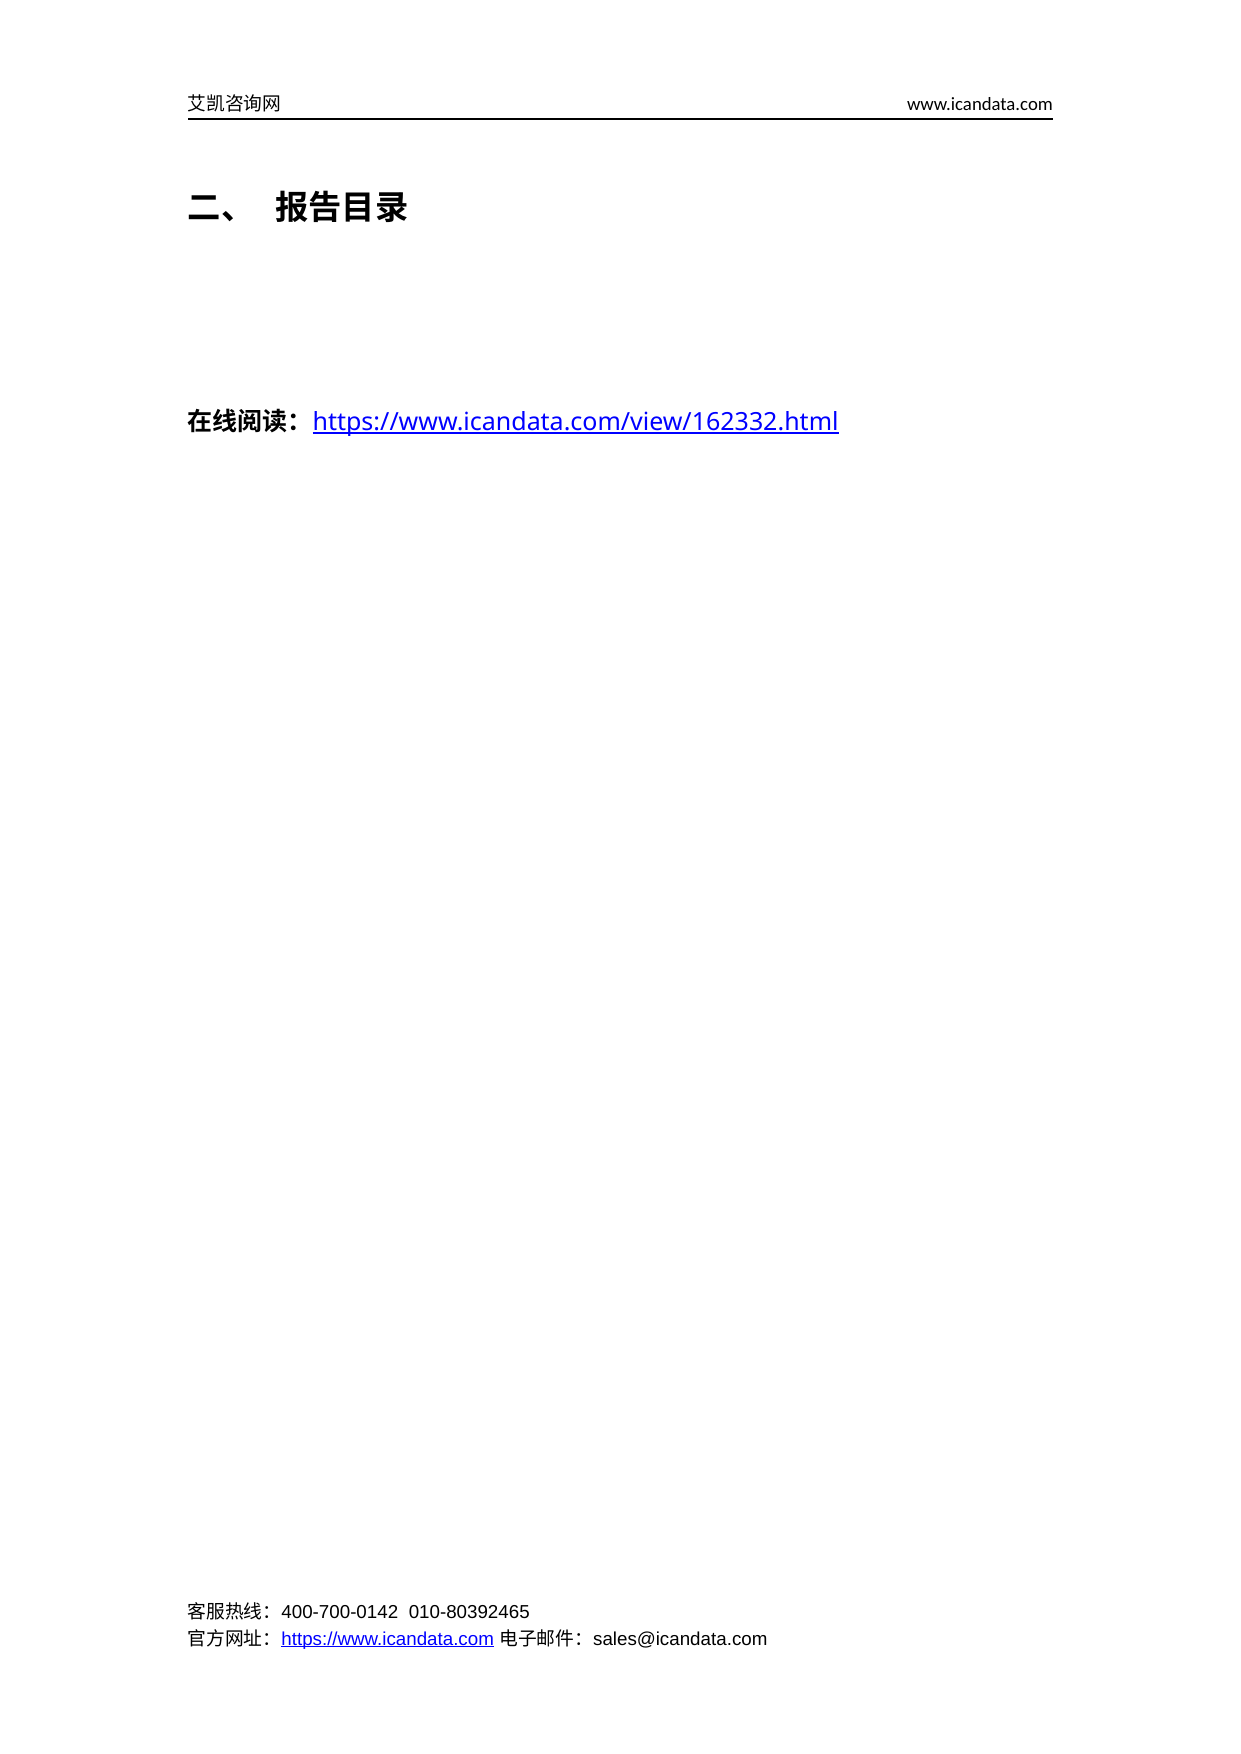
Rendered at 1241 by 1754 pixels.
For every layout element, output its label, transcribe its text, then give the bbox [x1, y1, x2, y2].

text 在线阅读：https://www.icandata.com/view/162332.html [187, 387, 1053, 452]
subtitle 报告目录 [187, 172, 1053, 237]
